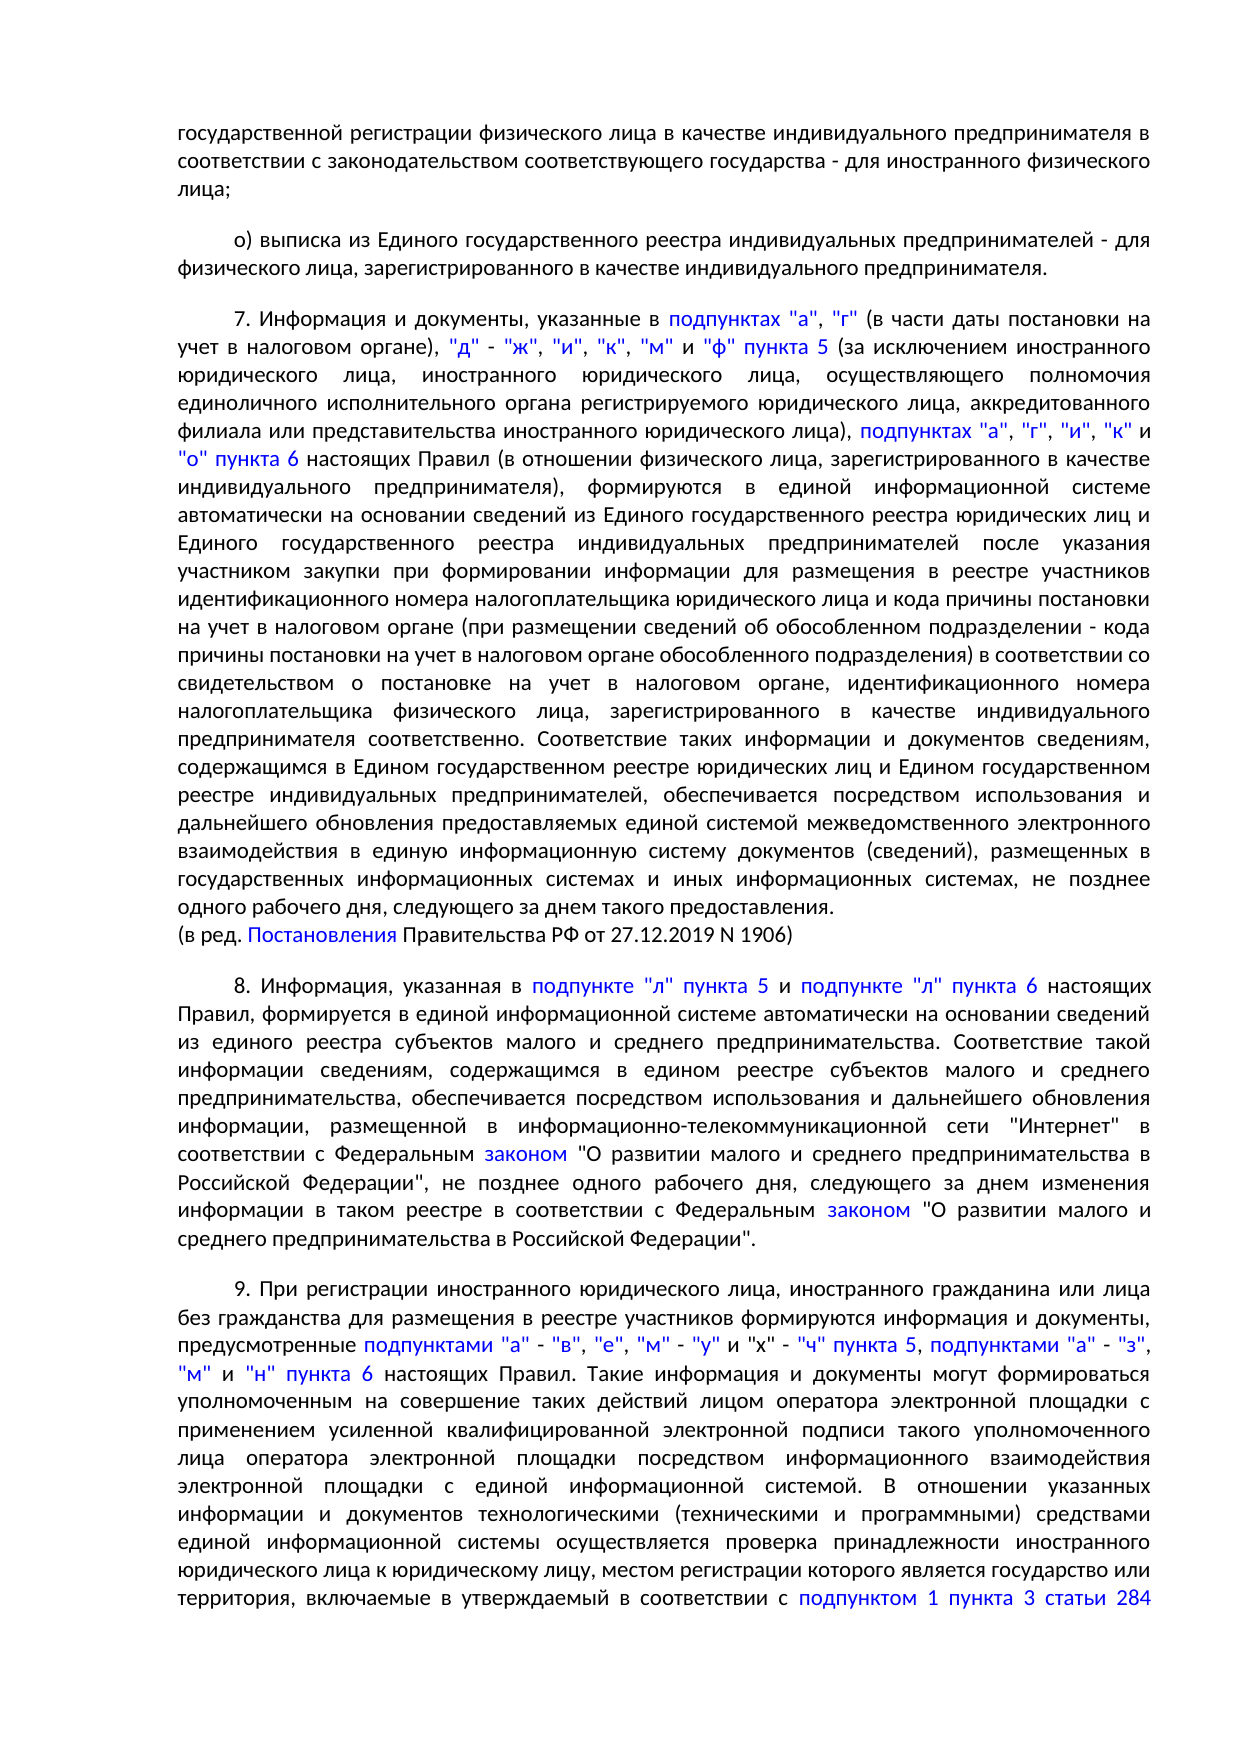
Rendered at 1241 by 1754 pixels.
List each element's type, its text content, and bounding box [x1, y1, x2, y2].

text 7. Информация и документы, указанные в подпунктах "а", "г" (в части даты постановки на учет в налоговом органе), "д" - "ж", "и", "к", "м" и "ф" пункта 5 (за исключением иностранного юридического лица, иностранного юридического лица, осуществляющего полномочия единоличного исполнительного органа регистрируемого юридического лица, аккредитованного филиала или представительства иностранного юридического лица), подпунктах "а", "г", "и", "к" и "о" пункта 6 настоящих Правил (в отношении физического лица, зарегистрированного в качестве индивидуального предпринимателя), формируются в единой информационной системе автоматически на основании сведений из Единого государственного реестра юридических лиц и Единого государственного реестра индивидуальных предпринимателей после указания участником закупки при формировании информации для размещения в реестре участников идентификационного номера налогоплательщика юридического лица и кода причины постановки на учет в налоговом органе (при размещении сведений об обособленном подразделении - кода причины постановки на учет в налоговом органе обособленного подразделения) в соответствии со свидетельством о постановке на учет в налоговом органе, идентификационного номера налогоплательщика физического лица, зарегистрированного в качестве индивидуального предпринимателя соответственно. Соответствие таких информации и документов сведениям, содержащимся в Едином государственном реестре юридических лиц и Едином государственном реестре индивидуальных предпринимателей, обеспечивается посредством использования и дальнейшего обновления предоставляемых единой системой межведомственного электронного взаимодействия в единую информационную систему документов (сведений), размещенных в государственных информационных системах и иных информационных системах, не позднее одного рабочего дня, следующего за днем такого предоставления. [177, 304, 1152, 921]
text о) выписка из Единого государственного реестра индивидуальных предпринимателей - для физического лица, зарегистрированного в качестве индивидуального предпринимателя. [177, 225, 1152, 281]
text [177, 1274, 1152, 1611]
text (в ред. Постановления Правительства РФ от 27.12.2019 N 1906) [177, 921, 1152, 948]
text 8. Информация, указанная в подпункте "л" пункта 5 и подпункте "л" пункта 6 настоящих Правил, формируется в единой информационной системе автоматически на основании сведений из единого реестра субъектов малого и среднего предпринимательства. Соответствие такой информации сведениям, содержащимся в едином реестре субъектов малого и среднего предпринимательства, обеспечивается посредством использования и дальнейшего обновления информации, размещенной в информационно-телекоммуникационной сети "Интернет" в соответствии с Федеральным законом "О развитии малого и среднего предпринимательства в Российской Федерации", не позднее одного рабочего дня, следующего за днем изменения информации в таком реестре в соответствии с Федеральным законом "О развитии малого и среднего предпринимательства в Российской Федерации". [177, 971, 1152, 1252]
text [177, 118, 1152, 202]
